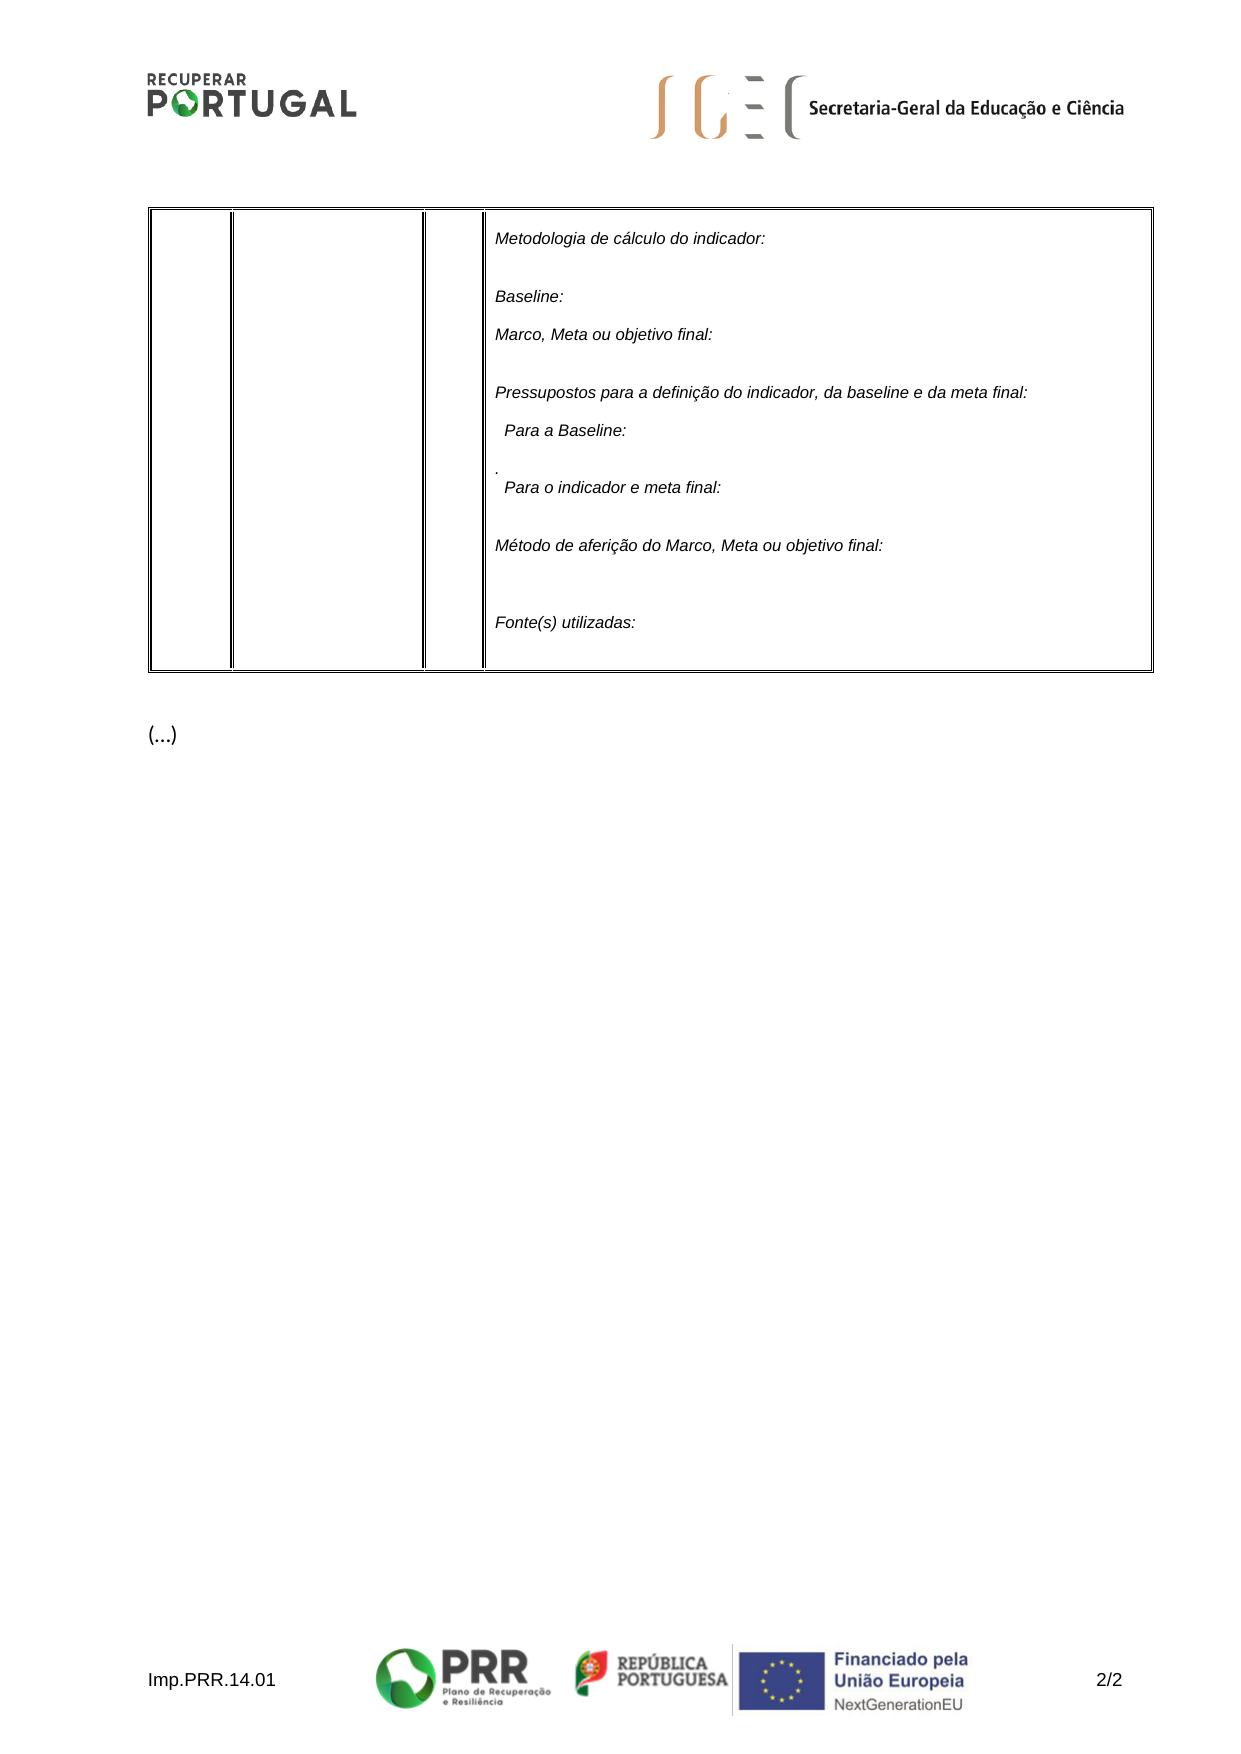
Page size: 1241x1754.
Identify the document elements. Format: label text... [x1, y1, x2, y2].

picture [147, 73, 357, 117]
table_cell [152, 210, 232, 670]
picture [375, 1644, 973, 1716]
table_cell [424, 210, 484, 670]
table_cell [232, 210, 424, 670]
text (…) [148, 720, 1152, 748]
picture [624, 58, 1152, 152]
